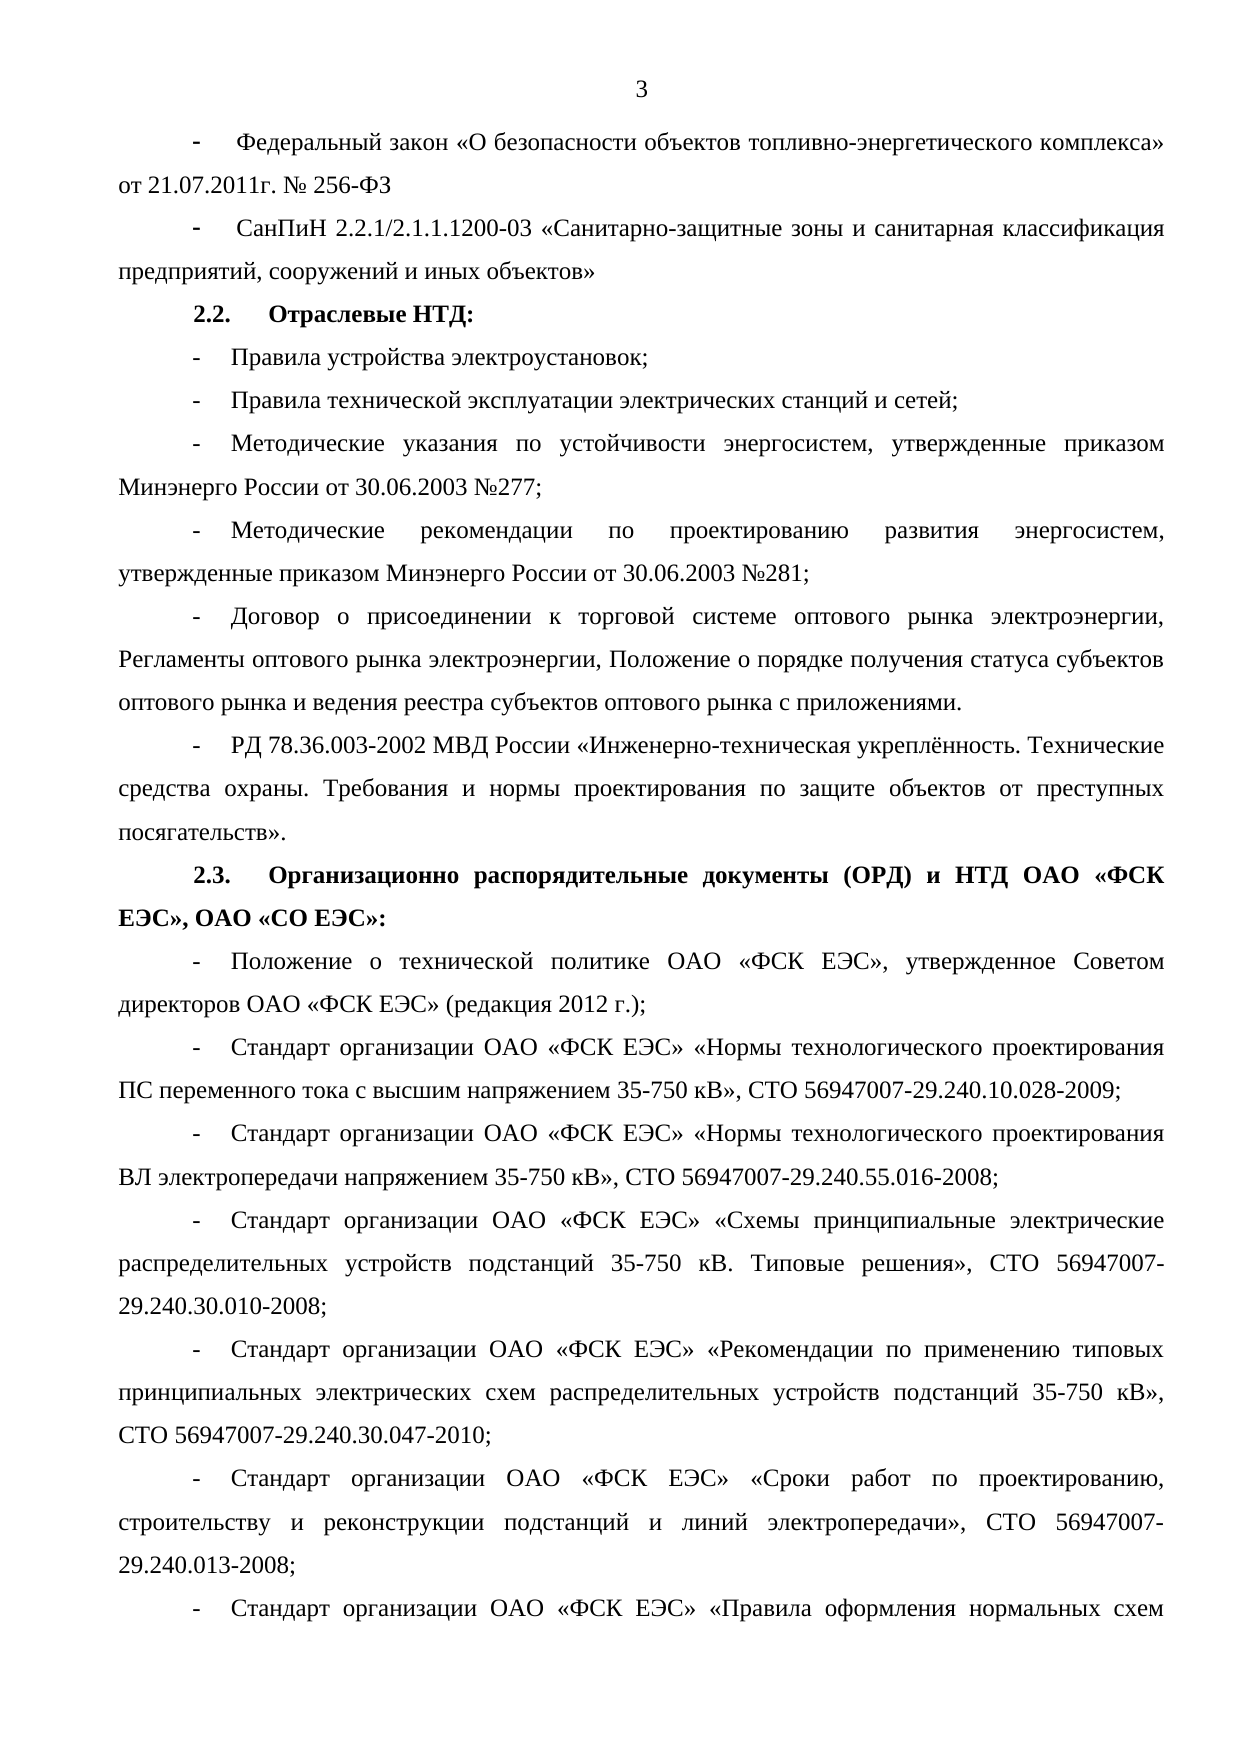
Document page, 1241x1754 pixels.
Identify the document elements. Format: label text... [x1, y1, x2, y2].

list Стандарт организации ОАО «ФСК ЕЭС» «Рекомендации по применению типовых принципиальных электрических схем распределительных устройств подстанций 35-750 кВ», СТО 56947007-29.240.30.047-2010; [118, 1334, 1165, 1449]
list Правила устройства электроустановок; [118, 342, 1165, 371]
list Методические указания по устойчивости энергосистем, утвержденные приказом Минэнерго России от 30.06.2003 №277; [118, 428, 1165, 500]
list Договор о присоединении к торговой системе оптового рынка электроэнергии, Регламенты оптового рынка электроэнергии, Положение о порядке получения статуса субъектов оптового рынка и ведения реестра субъектов оптового рынка с приложениями. [118, 601, 1165, 716]
list РД 78.36.003-2002 МВД России «Инженерно-техническая укреплённость. Технические средства охраны. Требования и нормы проектирования по защите объектов от преступных посягательств». [118, 730, 1165, 845]
list Стандарт организации ОАО «ФСК ЕЭС» «Нормы технологического проектирования ПС переменного тока с высшим напряжением 35-750 кВ», СТО 56947007-29.240.10.028-2009; [118, 1032, 1165, 1104]
list Правила технической эксплуатации электрических станций и сетей; [118, 385, 1165, 414]
list Стандарт организации ОАО «ФСК ЕЭС» «Схемы принципиальные электрические распределительных устройств подстанций 35-750 кВ. Типовые решения», СТО 56947007-29.240.30.010-2008; [118, 1205, 1165, 1320]
list Организационно распорядительные документы (ОРД) и НТД ОАО «ФСК ЕЭС», ОАО «СО ЕЭС»: [118, 860, 1165, 932]
list СанПиН 2.2.1/2.1.1.1200-03 «Санитарно-защитные зоны и санитарная классификация предприятий, сооружений и иных объектов» [118, 213, 1165, 285]
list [118, 1593, 1165, 1622]
list Методические рекомендации по проектированию развития энергосистем, утвержденные приказом Минэнерго России от 30.06.2003 №281; [118, 515, 1165, 587]
list Положение о технической политике ОАО «ФСК ЕЭС», утвержденное Советом директоров ОАО «ФСК ЕЭС» (редакция 2012 г.); [118, 946, 1165, 1018]
list Стандарт организации ОАО «ФСК ЕЭС» «Нормы технологического проектирования ВЛ электропередачи напряжением 35-750 кВ», СТО 56947007-29.240.55.016-2008; [118, 1118, 1165, 1190]
list Федеральный закон «О безопасности объектов топливно-энергетического комплекса» от 21.07.2011г. № 256-ФЗ [118, 127, 1165, 198]
list Стандарт организации ОАО «ФСК ЕЭС» «Сроки работ по проектированию, строительству и реконструкции подстанций и линий электропередачи», СТО 56947007-29.240.013-2008; [118, 1463, 1165, 1578]
list Отраслевые НТД: [118, 299, 1165, 328]
